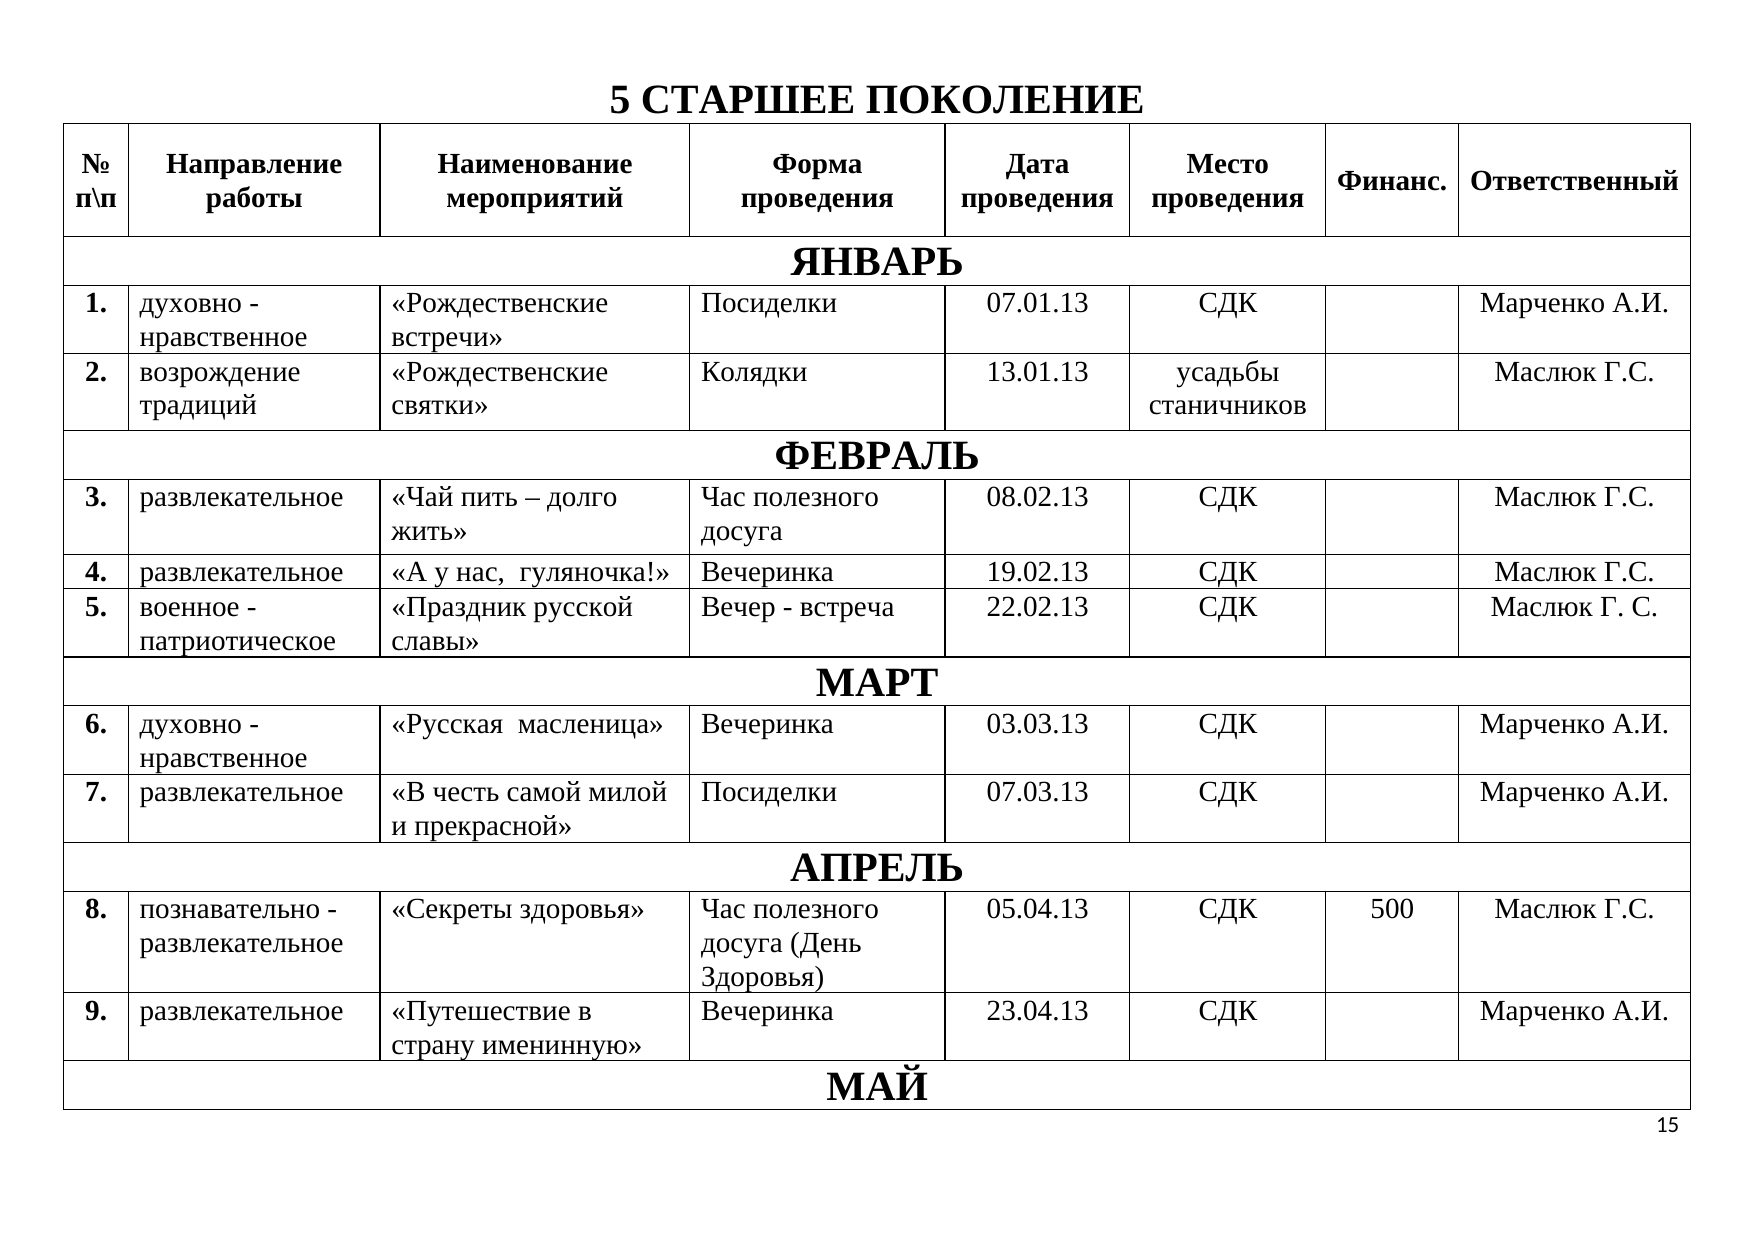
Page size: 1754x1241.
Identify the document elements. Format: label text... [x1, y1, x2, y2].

table_cell Вечеринка [690, 993, 944, 1060]
table_cell 7. [64, 775, 128, 842]
table_cell 23.04.13 [946, 993, 1129, 1060]
table_cell Марченко А.И. [1459, 993, 1690, 1060]
table_cell 1. [64, 286, 128, 353]
table_cell Маслюк Г.С. [1459, 354, 1690, 429]
table_cell военное - патриотическое [129, 589, 379, 656]
table_cell СДК [1130, 892, 1325, 992]
table_cell Час полезного досуга (День Здоровья) [690, 892, 944, 992]
table_header Финанс. [1326, 124, 1458, 236]
table_header Направление работы [129, 124, 379, 236]
table_cell «Рождественские святки» [381, 354, 689, 429]
table_cell [1326, 775, 1458, 842]
table_cell [1326, 555, 1458, 588]
table_cell «Путешествие в страну именинную» [381, 993, 689, 1060]
table_cell «В честь самой милой и прекрасной» [381, 775, 689, 842]
table_cell ФЕВРАЛЬ [64, 431, 1690, 478]
table_cell СДК [1130, 589, 1325, 656]
table_header Дата проведения [946, 124, 1129, 236]
table_cell 08.02.13 [946, 480, 1129, 553]
table_cell [1326, 286, 1458, 353]
table_cell Марченко А.И. [1459, 775, 1690, 842]
table_cell 13.01.13 [946, 354, 1129, 429]
table_cell 2. [64, 354, 128, 429]
table_cell «Русская масленица» [381, 706, 689, 773]
table_cell Посиделки [690, 286, 944, 353]
table_cell 4. [64, 555, 128, 588]
table_cell 07.03.13 [946, 775, 1129, 842]
table_cell 07.01.13 [946, 286, 1129, 353]
table_cell развлекательное [129, 993, 379, 1060]
table_cell СДК [1130, 993, 1325, 1060]
table_cell развлекательное [129, 775, 379, 842]
table_cell Марченко А.И. [1459, 286, 1690, 353]
table_cell Час полезного досуга [690, 480, 944, 553]
table_cell 22.02.13 [946, 589, 1129, 656]
table_cell Маслюк Г.С. [1459, 480, 1690, 553]
table_cell духовно - нравственное [129, 286, 379, 353]
table_cell СДК [1130, 706, 1325, 773]
table_cell [1326, 706, 1458, 773]
table_header Место проведения [1130, 124, 1325, 236]
table_cell МАРТ [64, 658, 1690, 705]
table_cell Посиделки [690, 775, 944, 842]
table_cell развлекательное [129, 480, 379, 553]
table_cell 03.03.13 [946, 706, 1129, 773]
text 5 СТАРШЕЕ ПОКОЛЕНИЕ [75, 75, 1679, 123]
table_cell 5. [64, 589, 128, 656]
table_cell СДК [1130, 775, 1325, 842]
table_cell СДК [1130, 286, 1325, 353]
table_cell [1326, 993, 1458, 1060]
table_cell АПРЕЛЬ [64, 843, 1690, 891]
table_cell [1326, 480, 1458, 553]
table_cell Маслюк Г. С. [1459, 589, 1690, 656]
table_cell 05.04.13 [946, 892, 1129, 992]
table_cell «Праздник русской славы» [381, 589, 689, 656]
table_cell познавательно -развлекательное [129, 892, 379, 992]
table_cell СДК [1130, 555, 1325, 588]
table_cell Вечеринка [690, 706, 944, 773]
table_cell Марченко А.И. [1459, 706, 1690, 773]
table_cell ЯНВАРЬ [64, 237, 1690, 284]
table_cell развлекательное [129, 555, 379, 588]
table_cell 6. [64, 706, 128, 773]
table_header № п\п [64, 124, 128, 236]
table_cell [1326, 589, 1458, 656]
table_cell духовно - нравственное [129, 706, 379, 773]
table_cell 19.02.13 [946, 555, 1129, 588]
table_cell усадьбы станичников [1130, 354, 1325, 429]
table_header Ответственный [1459, 124, 1690, 236]
table_cell 500 [1326, 892, 1458, 992]
table_cell «А у нас, гуляночка!» [381, 555, 689, 588]
table_cell Вечеринка [690, 555, 944, 588]
table_cell Маслюк Г.С. [1459, 892, 1690, 992]
table_cell возрождение традиций [129, 354, 379, 429]
table_cell Вечер - встреча [690, 589, 944, 656]
table_cell «Чай пить – долго жить» [381, 480, 689, 553]
table_cell 3. [64, 480, 128, 553]
table_header Наименование мероприятий [381, 124, 689, 236]
table_cell 9. [64, 993, 128, 1060]
table_cell МАЙ [64, 1061, 1690, 1109]
table_cell Маслюк Г.С. [1459, 555, 1690, 588]
table_cell Колядки [690, 354, 944, 429]
table_cell [1326, 354, 1458, 429]
table_cell «Рождественские встречи» [381, 286, 689, 353]
table_header Форма проведения [690, 124, 944, 236]
table_cell СДК [1130, 480, 1325, 553]
table_cell 8. [64, 892, 128, 992]
table_cell «Секреты здоровья» [381, 892, 689, 992]
